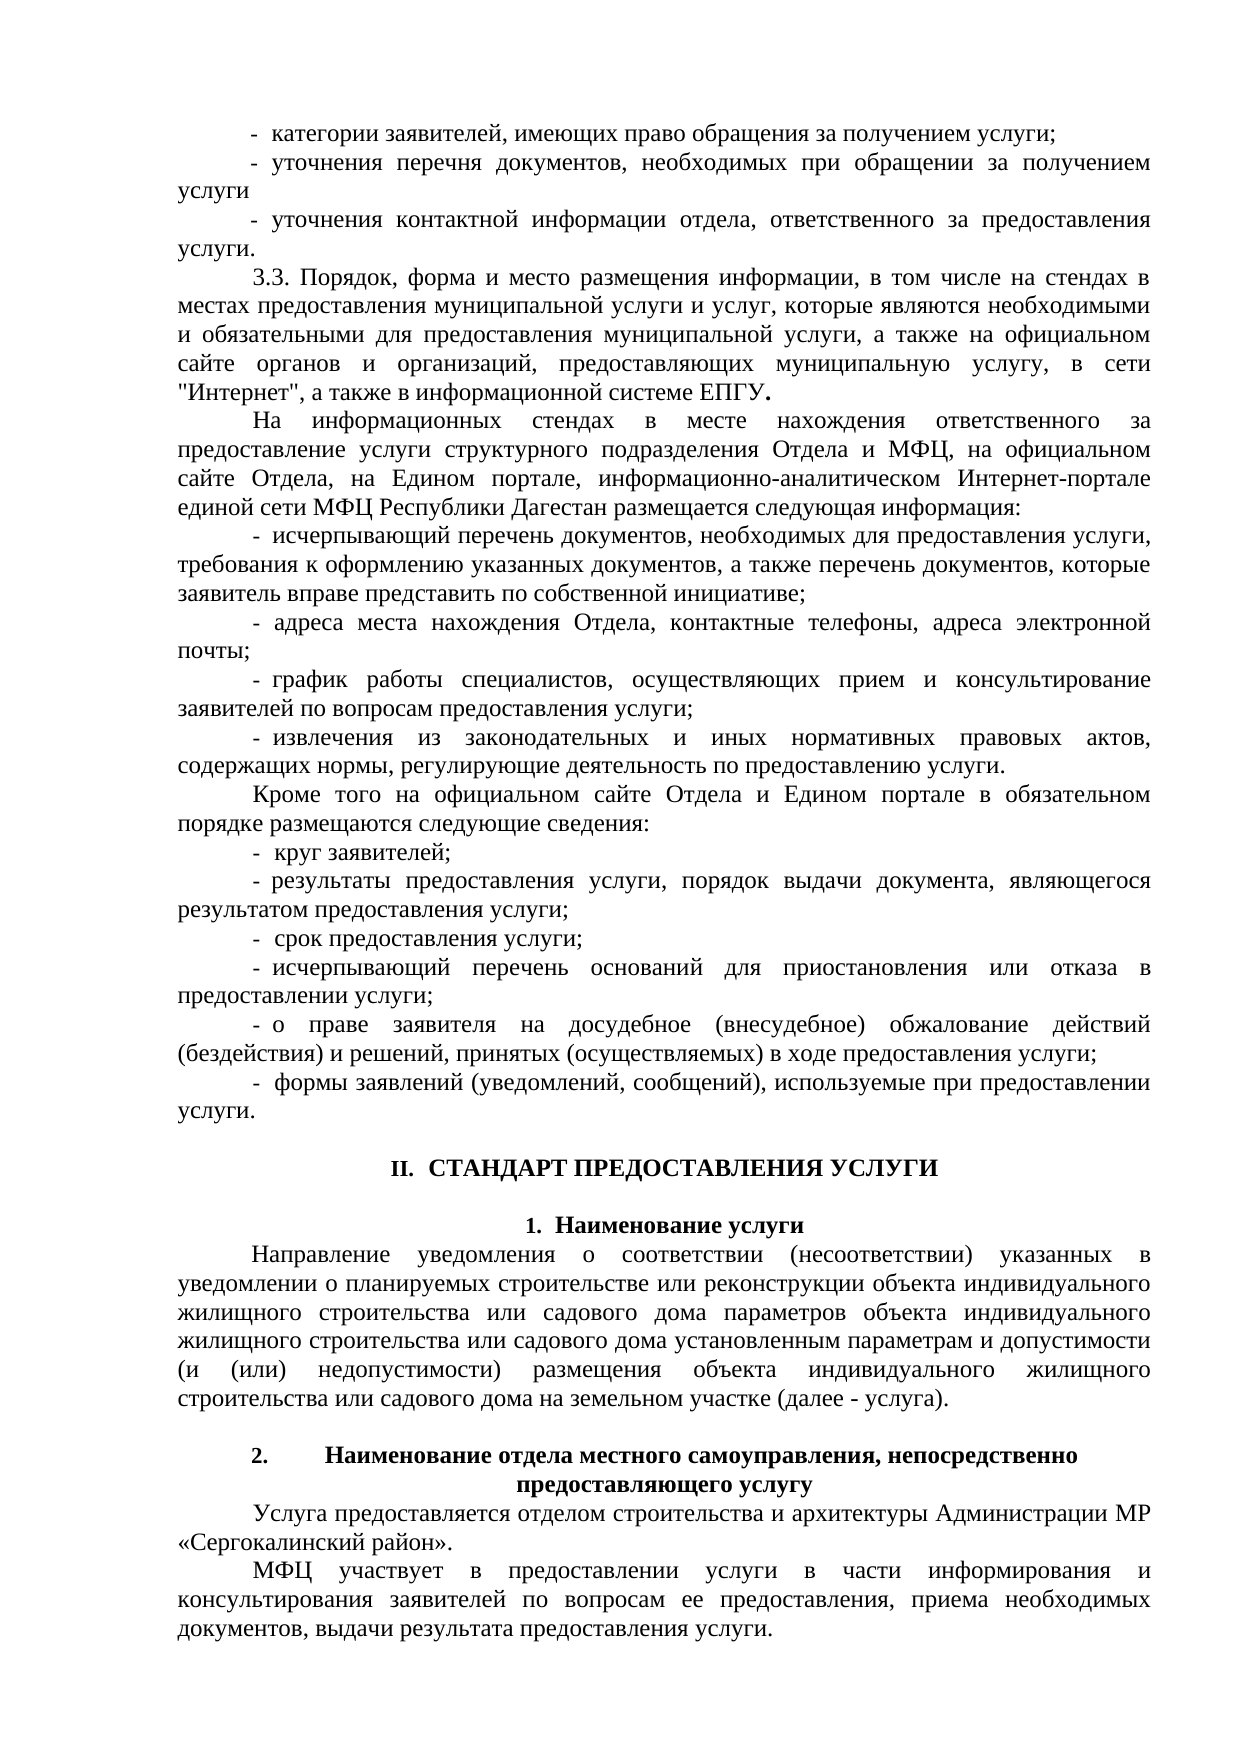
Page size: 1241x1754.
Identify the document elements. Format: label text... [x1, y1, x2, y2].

list Наименование отдела местного самоуправления, непосредственно предоставляющего услугу [177, 1441, 1152, 1498]
text Направление уведомления о соответствии (несоответствии) указанных в уведомлении о планируемых строительстве или реконструкции объекта индивидуального жилищного строительства или садового дома параметров объекта индивидуального жилищного строительства или садового дома установленным параметрам и допустимости (и (или) недопустимости) размещения объекта индивидуального жилищного строительства или садового дома на земельном участке (далее - услуга). [177, 1239, 1152, 1412]
text Услуга предоставляется отделом строительства и архитектуры Администрации МР «Сергокалинский район». [177, 1498, 1152, 1556]
list формы заявлений (уведомлений, сообщений), используемые при предоставлении услуги. [177, 1067, 1152, 1124]
list извлечения из законодательных и иных нормативных правовых актов, содержащих нормы, регулирующие деятельность по предоставлению услуги. [177, 722, 1152, 779]
list срок предоставления услуги; [177, 923, 1152, 952]
list уточнения перечня документов, необходимых при обращении за получением услуги [177, 147, 1152, 204]
list категории заявителей, имеющих право обращения за получением услуги; [177, 118, 1152, 147]
list адреса места нахождения Отдела, контактные телефоны, адреса электронной почты; [177, 607, 1152, 664]
list график работы специалистов, осуществляющих прием и консультирование заявителей по вопросам предоставления услуги; [177, 664, 1152, 722]
list круг заявителей; [177, 837, 1152, 866]
list СТАНДАРТ ПРЕДОСТАВЛЕНИЯ УСЛУГИ [177, 1153, 1152, 1182]
list о праве заявителя на досудебное (внесудебное) обжалование действий (бездействия) и решений, принятых (осуществляемых) в ходе предоставления услуги; [177, 1009, 1152, 1067]
list исчерпывающий перечень оснований для приостановления или отказа в предоставлении услуги; [177, 952, 1152, 1009]
list Наименование услуги [177, 1211, 1152, 1239]
text 3.3. Порядок, форма и место размещения информации, в том числе на стендах в местах предоставления муниципальной услуги и услуг, которые являются необходимыми и обязательными для предоставления муниципальной услуги, а также на официальном сайте органов и организаций, предоставляющих муниципальную услугу, в сети "Интернет", а также в информационной системе ЕПГУ. [177, 262, 1152, 406]
list уточнения контактной информации отдела, ответственного за предоставления услуги. [177, 204, 1152, 262]
list исчерпывающий перечень документов, необходимых для предоставления услуги, требования к оформлению указанных документов, а также перечень документов, которые заявитель вправе представить по собственной инициативе; [177, 521, 1152, 607]
text На информационных стендах в месте нахождения ответственного за предоставление услуги структурного подразделения Отдела и МФЦ, на официальном сайте Отдела, на Едином портале, информационно-аналитическом Интернет-портале единой сети МФЦ Республики Дагестан размещается следующая информация: [177, 406, 1152, 521]
list результаты предоставления услуги, порядок выдачи документа, являющегося результатом предоставления услуги; [177, 866, 1152, 923]
text МФЦ участвует в предоставлении услуги в части информирования и консультирования заявителей по вопросам ее предоставления, приема необходимых документов, выдачи результата предоставления услуги. [177, 1556, 1152, 1642]
text Кроме того на официальном сайте Отдела и Едином портале в обязательном порядке размещаются следующие сведения: [177, 779, 1152, 837]
